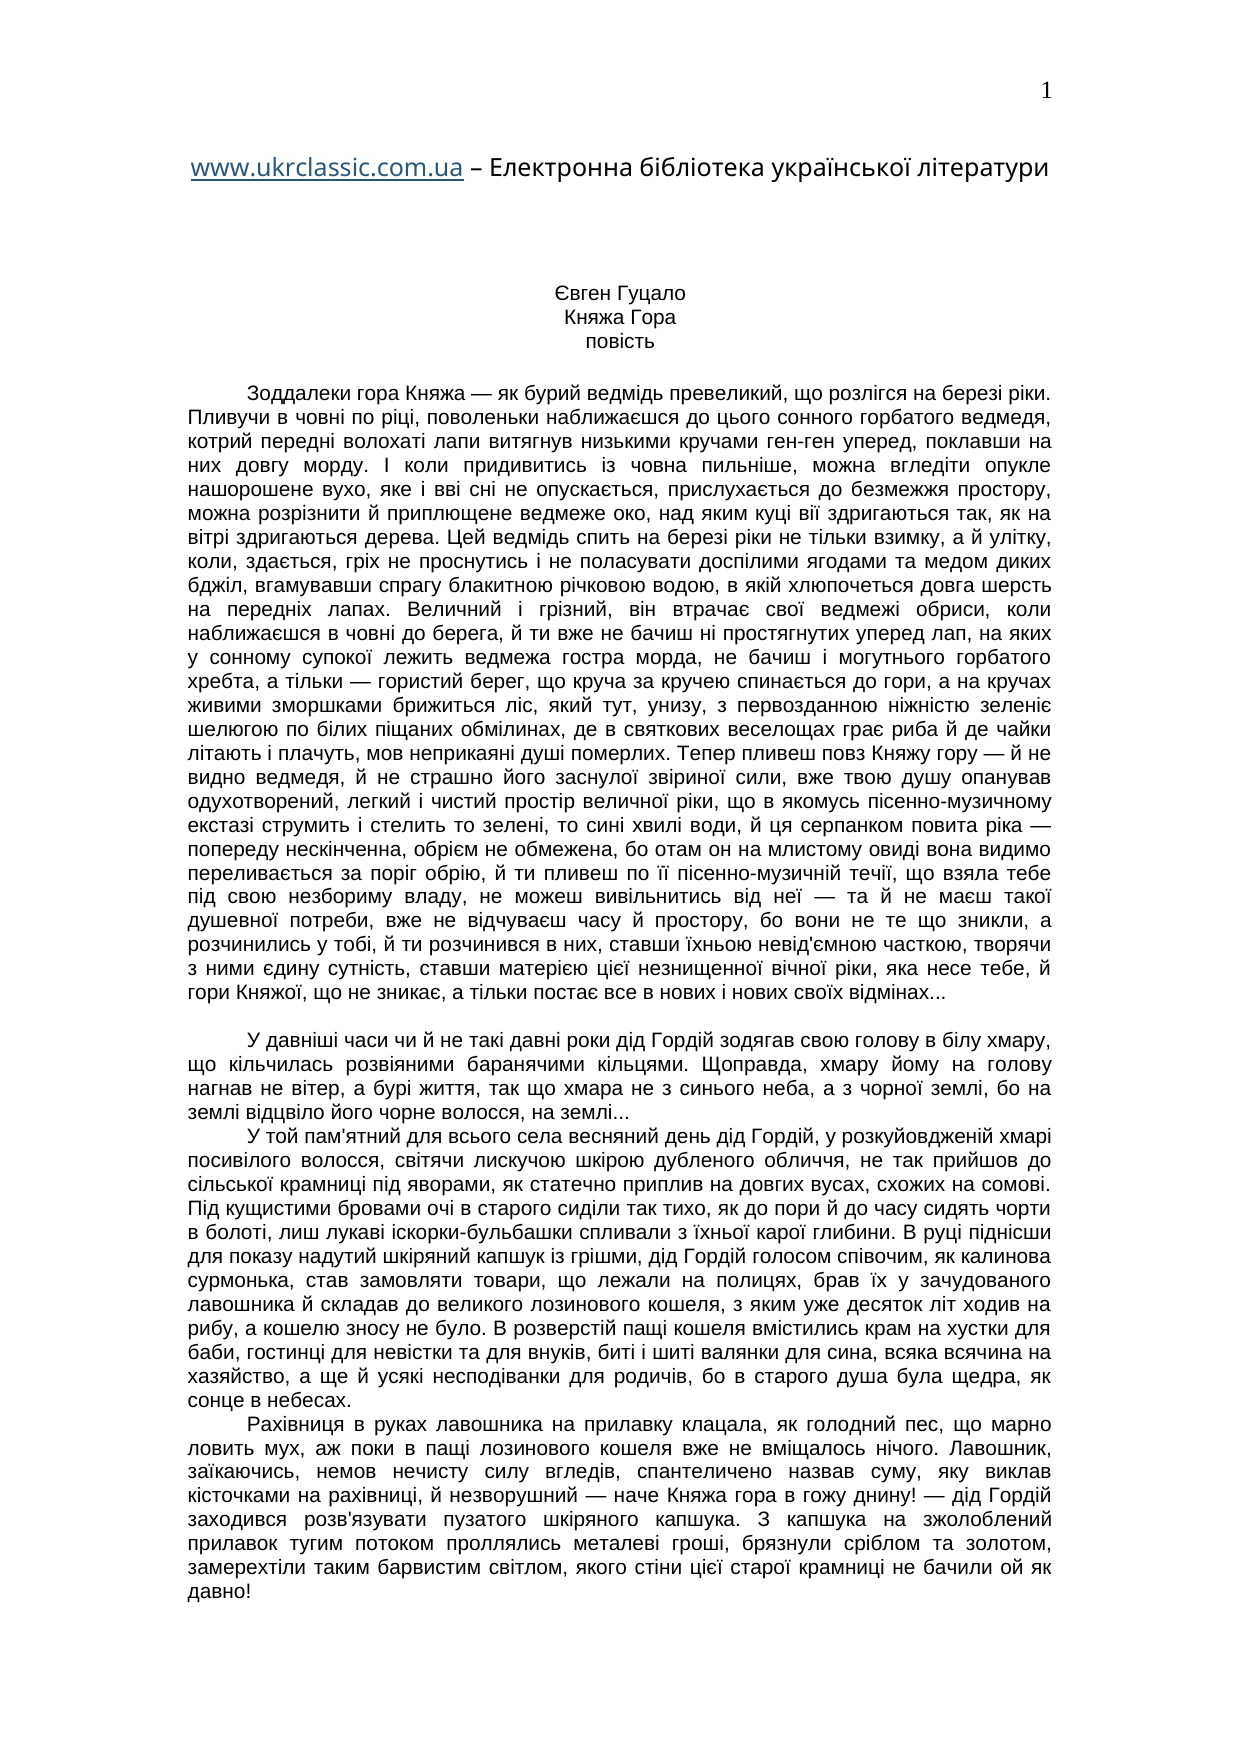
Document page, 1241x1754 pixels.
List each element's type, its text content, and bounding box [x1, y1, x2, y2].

text Княжа Гора [187, 304, 1053, 328]
text повість [187, 328, 1053, 352]
text Євген Гуцало [187, 281, 1053, 304]
text Зоддалеки гора Княжа — як бурий ведмідь превеликий, що розлігся на березі ріки. Пливучи в човні по ріці, поволеньки наближаєшся до цього сонного горбатого ведмедя, котрий передні волохаті лапи витягнув низькими кручами ген-ген уперед, поклавши на них довгу морду. І коли придивитись із човна пильніше, можна вгледіти опукле нашорошене вухо, яке і вві сні не опускається, прислухається до безмежжя простору, можна розрізнити й приплющене ведмеже око, над яким куці вії здригаються так, як на вітрі здригаються дерева. Цей ведмідь спить на березі ріки не тільки взимку, а й улітку, коли, здається, гріх не проснутись і не поласувати доспілими ягодами та медом диких бджіл, вгамувавши спрагу блакитною річковою водою, в якій хлюпочеться довга шерсть на передніх лапах. Величний і грізний, він втрачає свої ведмежі обриси, коли наближаєшся в човні до берега, й ти вже не бачиш ні простягнутих уперед лап, на яких у сонному супокої лежить ведмежа гостра морда, не бачиш і могутнього горбатого хребта, а тільки — гористий берег, що круча за кручею спинається до гори, а на кручах живими зморшками брижиться ліс, який тут, унизу, з первозданною ніжністю зеленіє шелюгою по білих піщаних обмілинах, де в святкових веселощах грає риба й де чайки літають і плачуть, мов неприкаяні душі померлих. Тепер пливеш повз Княжу гору — й не видно ведмедя, й не страшно його заснулої звіриної сили, вже твою душу опанував одухотворений, легкий і чистий простір величної ріки, що в якомусь пісенно-музичному екстазі струмить і стелить то зелені, то сині хвилі води, й ця серпанком повита ріка — попереду нескінченна, обрієм не обмежена, бо отам он на млистому овиді вона видимо переливається за поріг обрію, й ти пливеш по її пісенно-музичній течії, що взяла тебе під свою незбориму владу, не можеш вивільнитись від неї — та й не маєш такої душевної потреби, вже не відчуваєш часу й простору, бо вони не те що зникли, а розчинились у тобі, й ти розчинився в них, ставши їхньою невід'ємною часткою, творячи з ними єдину сутність, ставши матерією цієї незнищенної вічної ріки, яка несе тебе, й гори Княжої, що не зникає, а тільки постає все в нових і нових своїх відмінах... [187, 381, 1053, 1004]
text Рахівниця в руках лавошника на прилавку клацала, як голодний пес, що марно ловить мух, аж поки в пащі лозинового кошеля вже не вміщалось нічого. Лавошник, заїкаючись, немов нечисту силу вгледів, спантеличено назвав суму, яку виклав кісточками на рахівниці, й незворушний — наче Княжа гора в гожу днину! — дід Гордій заходився розв'язувати пузатого шкіряного капшука. З капшука на зжолоблений прилавок тугим потоком проллялись металеві гроші, брязнули сріблом та золотом, замерехтіли таким барвистим світлом, якого стіни цієї старої крамниці не бачили ой як давно! [187, 1411, 1053, 1603]
text У давніші часи чи й не такі давні роки дід Гордій зодягав свою голову в білу хмару, що кільчилась розвіяними баранячими кільцями. Щоправда, хмару йому на голову нагнав не вітер, а бурі життя, так що хмара не з синього неба, а з чорної землі, бо на землі відцвіло його чорне волосся, на землі... [187, 1028, 1053, 1124]
text У той пам'ятний для всього села весняний день дід Гордій, у розкуйовдженій хмарі посивілого волосся, світячи лискучою шкірою дубленого обличчя, не так прийшов до сільської крамниці під яворами, як статечно приплив на довгих вусах, схожих на сомові. Під кущистими бровами очі в старого сиділи так тихо, як до пори й до часу сидять чорти в болоті, лиш лукаві іскорки-бульбашки спливали з їхньої карої глибини. В руці піднісши для показу надутий шкіряний капшук із грішми, дід Гордій голосом співочим, як калинова сурмонька, став замовляти товари, що лежали на полицях, брав їх у зачудованого лавошника й складав до великого лозинового кошеля, з яким уже десяток літ ходив на рибу, а кошелю зносу не було. В розверстій пащі кошеля вмістились крам на хустки для баби, гостинці для невістки та для внуків, биті і шиті валянки для сина, всяка всячина на хазяйство, а ще й усякі несподіванки для родичів, бо в старого душа була щедра, як сонце в небесах. [187, 1124, 1053, 1411]
